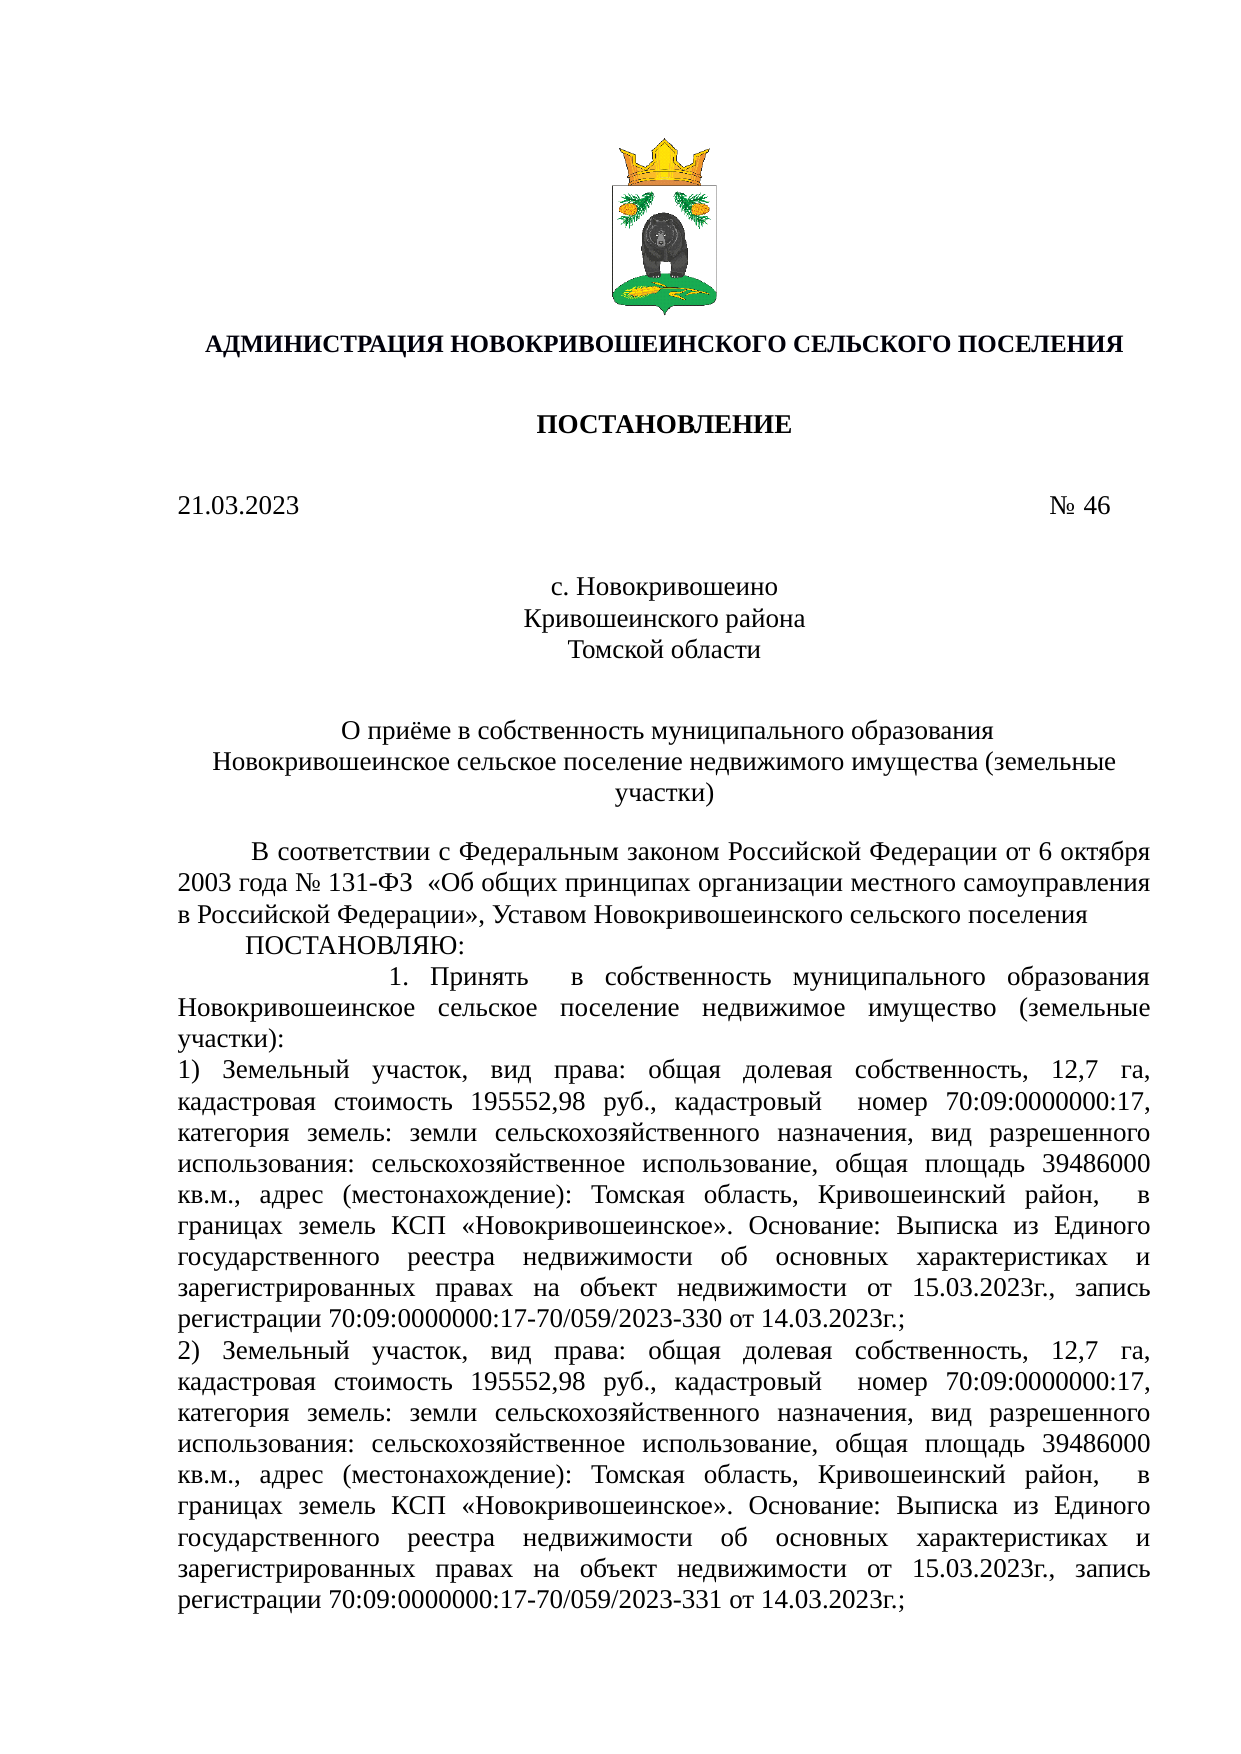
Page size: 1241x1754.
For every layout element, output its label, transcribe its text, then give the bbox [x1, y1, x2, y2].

text Томской области [177, 633, 1152, 664]
text с. Новокривошеино [177, 571, 1152, 602]
text ПОСТАНОВЛЯЮ: [177, 929, 1152, 960]
text Кривошеинского района [177, 602, 1152, 633]
picture [612, 138, 717, 316]
text О приёме в собственность муниципального образования [177, 714, 1152, 745]
text 1) Земельный участок, вид права: общая долевая собственность, 12,7 га, кадастровая стоимость 195552,98 руб., кадастровый номер 70:09:0000000:17, категория земель: земли сельскохозяйственного назначения, вид разрешенного использования: сельскохозяйственное использование, общая площадь 39486000 кв.м., адрес (местонахождение): Томская область, Кривошеинский район, в границах земель КСП «Новокривошеинское». Основание: Выписка из Единого государственного реестра недвижимости об основных характеристиках и зарегистрированных правах на объект недвижимости от 15.03.2023г., запись регистрации 70:09:0000000:17-70/059/2023-330 от 14.03.2023г.; [177, 1053, 1152, 1334]
text Новокривошеинское сельское поселение недвижимого имущества (земельные участки) [177, 745, 1152, 807]
text В соответствии с Федеральным законом Российской Федерации от 6 октября 2003 года № 131-ФЗ «Об общих принципах организации местного самоуправления в Российской Федерации», Уставом Новокривошеинского сельского поселения [177, 835, 1152, 929]
text 21.03.2023 № 46 [177, 489, 1152, 521]
text 1. Принять в собственность муниципального образования Новокривошеинское сельское поселение недвижимое имущество (земельные участки): [177, 960, 1152, 1053]
text ПОСТАНОВЛЕНИЕ [177, 408, 1152, 439]
text АДМИНИСТРАЦИЯ НОВОКРИВОШЕИНСКОГО СЕЛЬСКОГО ПОСЕЛЕНИЯ [177, 329, 1152, 358]
text 2) Земельный участок, вид права: общая долевая собственность, 12,7 га, кадастровая стоимость 195552,98 руб., кадастровый номер 70:09:0000000:17, категория земель: земли сельскохозяйственного назначения, вид разрешенного использования: сельскохозяйственное использование, общая площадь 39486000 кв.м., адрес (местонахождение): Томская область, Кривошеинский район, в границах земель КСП «Новокривошеинское». Основание: Выписка из Единого государственного реестра недвижимости об основных характеристиках и зарегистрированных правах на объект недвижимости от 15.03.2023г., запись регистрации 70:09:0000000:17-70/059/2023-331 от 14.03.2023г.; [177, 1334, 1152, 1614]
